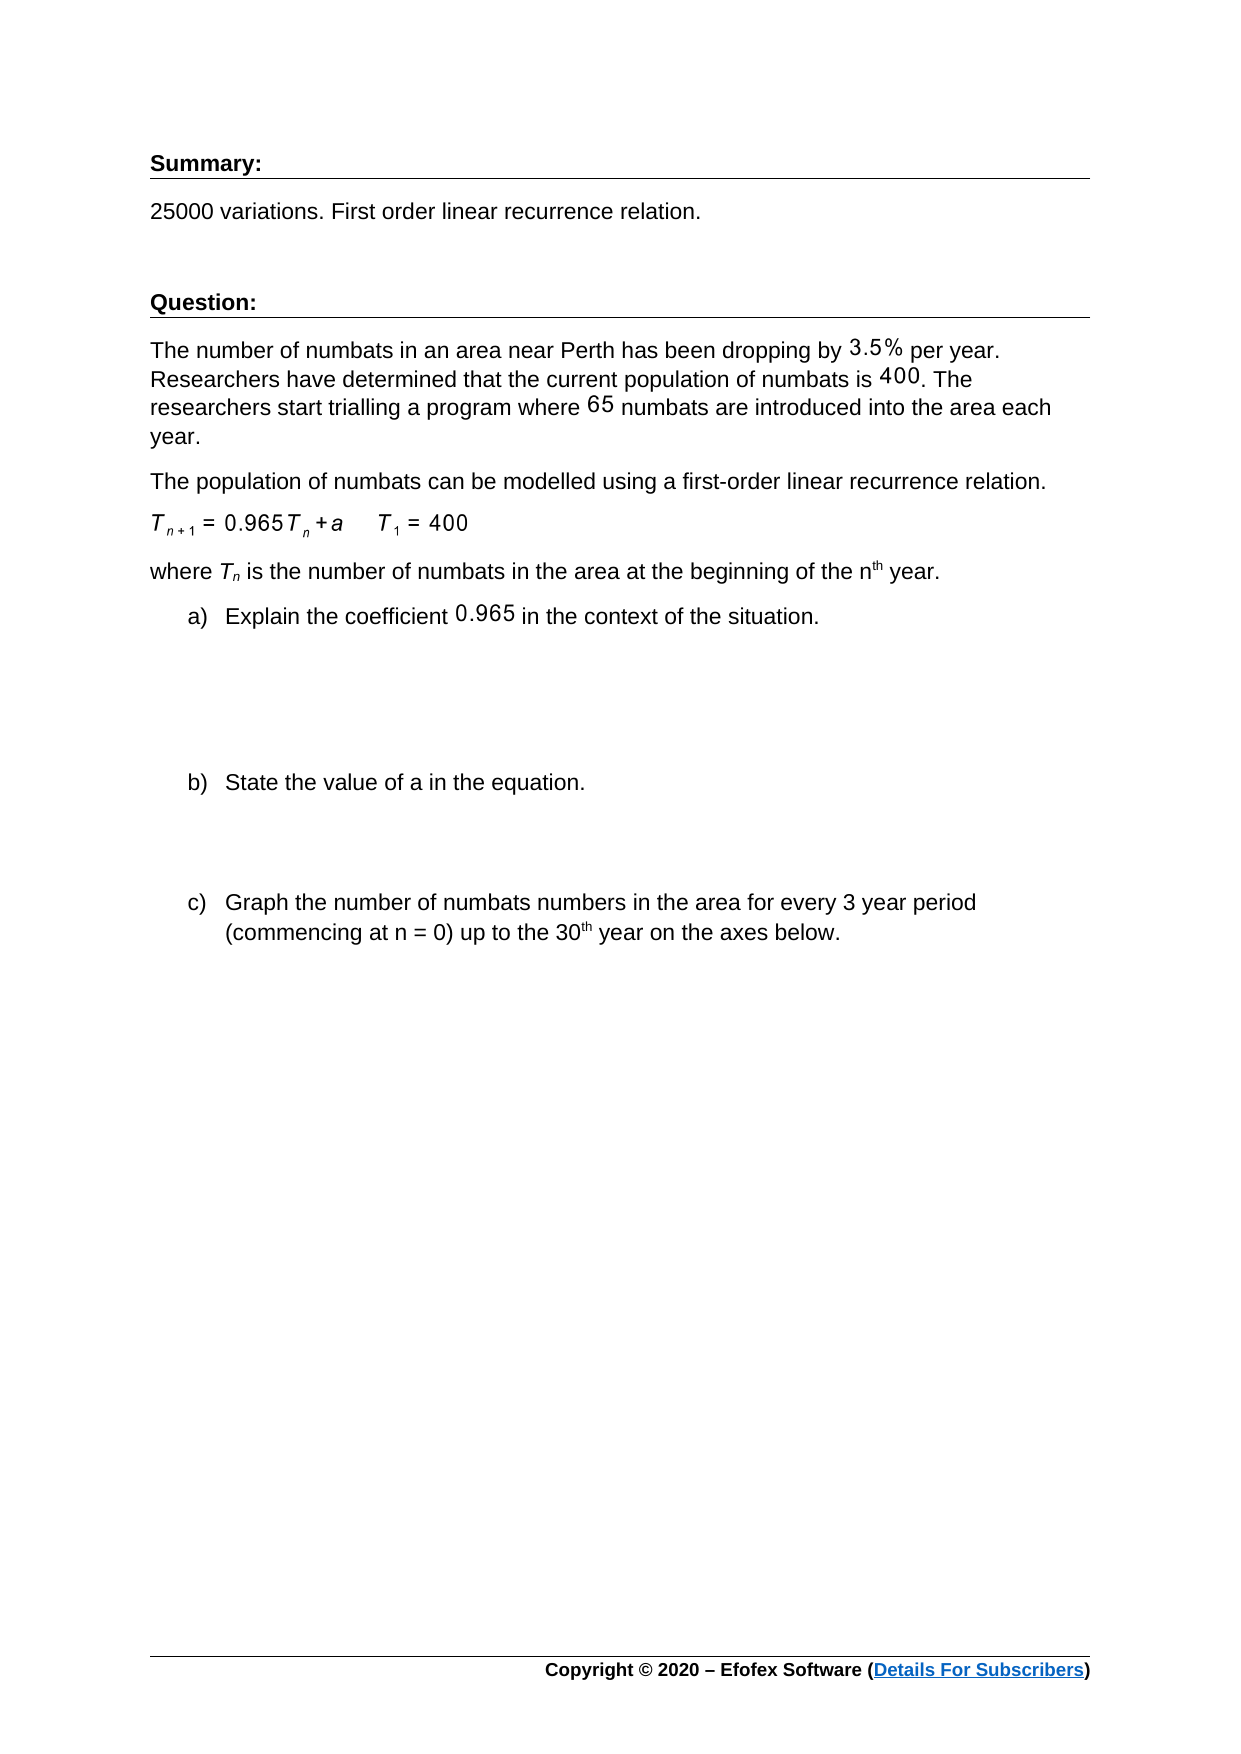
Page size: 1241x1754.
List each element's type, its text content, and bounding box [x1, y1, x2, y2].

text 25000 variations. First order linear recurrence relation. [150, 198, 1090, 224]
list Explain the coefficient in the context of the situation. [187, 603, 1090, 629]
picture [848, 336, 904, 359]
text Question: [150, 288, 1090, 317]
text where Tn is the number of numbats in the area at the beginning of the nth year. [150, 558, 1090, 584]
list State the value of a in the equation. [187, 769, 1090, 795]
picture [878, 365, 921, 387]
list Graph the number of numbats numbers in the area for every 3 year period (commencing at n = 0) up to the 30th year on the axes below. [187, 889, 1090, 946]
text Summary: [150, 150, 1090, 178]
text The number of numbats in an area near Perth has been dropping by per year. Researchers have determined that the current population of numbats is . The researchers start trialling a program where numbats are introduced into the area each year. [150, 337, 1090, 449]
picture [454, 603, 516, 625]
text The population of numbats can be modelled using a first-order linear recurrence relation. [150, 468, 1090, 494]
picture [586, 394, 615, 416]
picture [150, 512, 469, 539]
